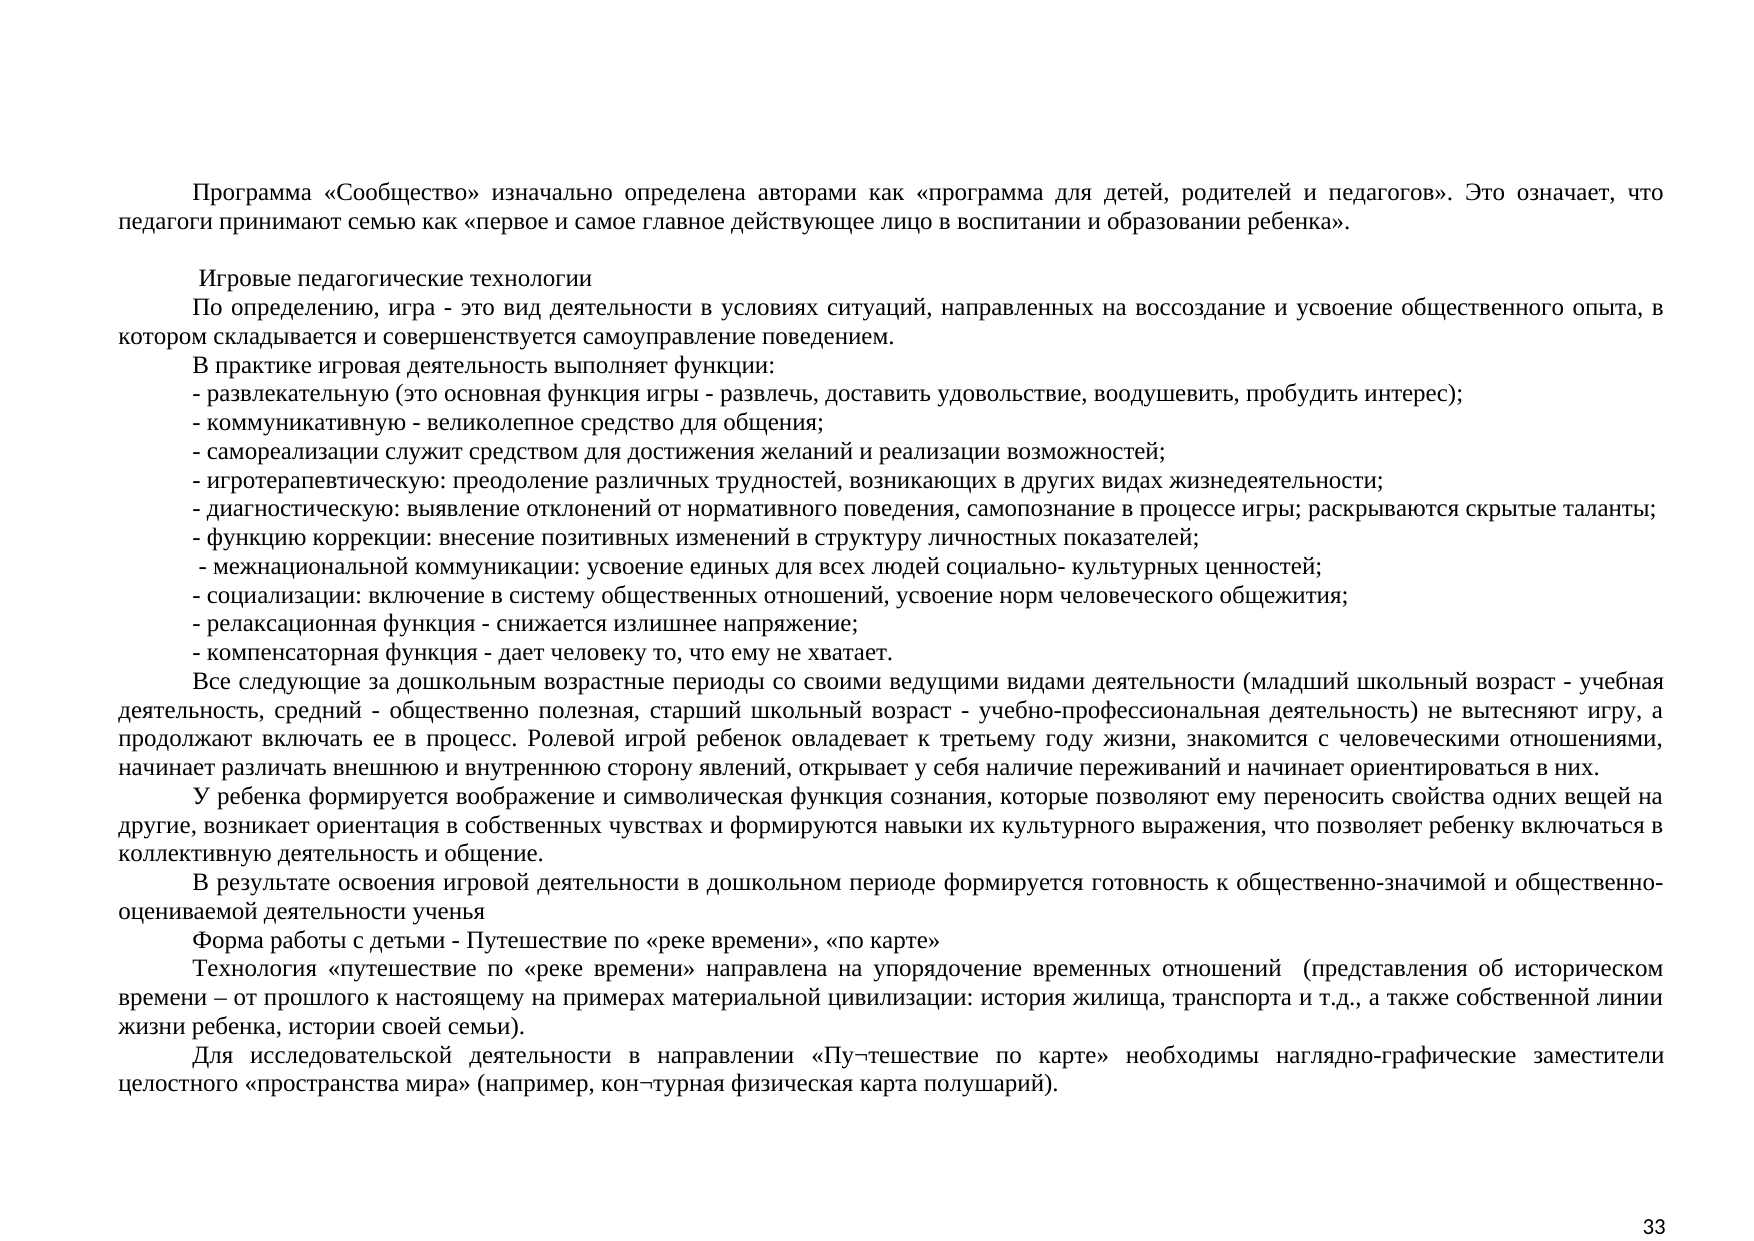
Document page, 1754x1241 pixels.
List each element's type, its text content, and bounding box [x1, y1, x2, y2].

text - компенсаторная функция - дает человеку то, что ему не хватает. [118, 637, 1665, 666]
text Технология «путешествие по «реке времени» направлена на упорядочение временных отношений (представления об историческом времени – от прошлого к настоящему на примерах материальной цивилизации: история жилища, транспорта и т.д., а также собственной линии жизни ребенка, истории своей семьи). [118, 953, 1665, 1040]
text Форма работы с детьми - Путешествие по «реке времени», «по карте» [118, 925, 1665, 953]
text В практике игровая деятельность выполняет функции: [118, 350, 1665, 378]
text Все следующие за дошкольным возрастные периоды со своими ведущими видами деятельности (младший школьный возраст - учебная деятельность, средний - общественно полезная, старший школьный возраст - учебно-профессиональная деятельность) не вытесняют игру, а продолжают включать ее в процесс. Ролевой игрой ребенок овладевает к третьему году жизни, знакомится с человеческими отношениями, начинает различать внешнюю и внутреннюю сторону явлений, открывает у себя наличие переживаний и начинает ориентироваться в них. [118, 666, 1665, 781]
text - функцию коррекции: внесение позитивных изменений в структуру личностных показателей; [118, 522, 1665, 551]
text - социализации: включение в систему общественных отношений, усвоение норм человеческого общежития; [118, 580, 1665, 608]
text Для исследовательской деятельности в направлении «Пу¬тешествие по карте» необходимы наглядно-графические заместители целостного «пространства мира» (например, кон¬турная физическая карта полушарий). [118, 1040, 1665, 1097]
text - самореализации служит средством для достижения желаний и реализации возможностей; [118, 436, 1665, 465]
text У ребенка формируется воображение и символическая функция сознания, которые позволяют ему переносить свойства одних вещей на другие, возникает ориентация в собственных чувствах и формируются навыки их культурного выражения, что позволяет ребенку включаться в коллективную деятельность и общение. [118, 781, 1665, 867]
text Программа «Сообщество» изначально определена авторами как «программа для детей, родителей и педагогов». Это означает, что педагоги принимают семью как «первое и самое главное действующее лицо в воспитании и образовании ребенка». [118, 177, 1665, 235]
text - коммуникативную - великолепное средство для общения; [118, 407, 1665, 436]
text - развлекательную (это основная функция игры - развлечь, доставить удовольствие, воодушевить, пробудить интерес); [118, 378, 1665, 407]
text - игротерапевтическую: преодоление различных трудностей, возникающих в других видах жизнедеятельности; [118, 465, 1665, 493]
text - диагностическую: выявление отклонений от нормативного поведения, самопознание в процессе игры; раскрываются скрытые таланты; [118, 493, 1665, 522]
text По определению, игра - это вид деятельности в условиях ситуаций, направленных на воссоздание и усвоение общественного опыта, в котором складывается и совершенствуется самоуправление поведением. [118, 292, 1665, 350]
text Игровые педагогические технологии [118, 263, 1665, 292]
text - релаксационная функция - снижается излишнее напряжение; [118, 608, 1665, 637]
text В результате освоения игровой деятельности в дошкольном периоде формируется готовность к общественно-значимой и общественно-оцениваемой деятельности ученья [118, 867, 1665, 925]
text - межнациональной коммуникации: усвоение единых для всех людей социально- культурных ценностей; [118, 551, 1665, 580]
